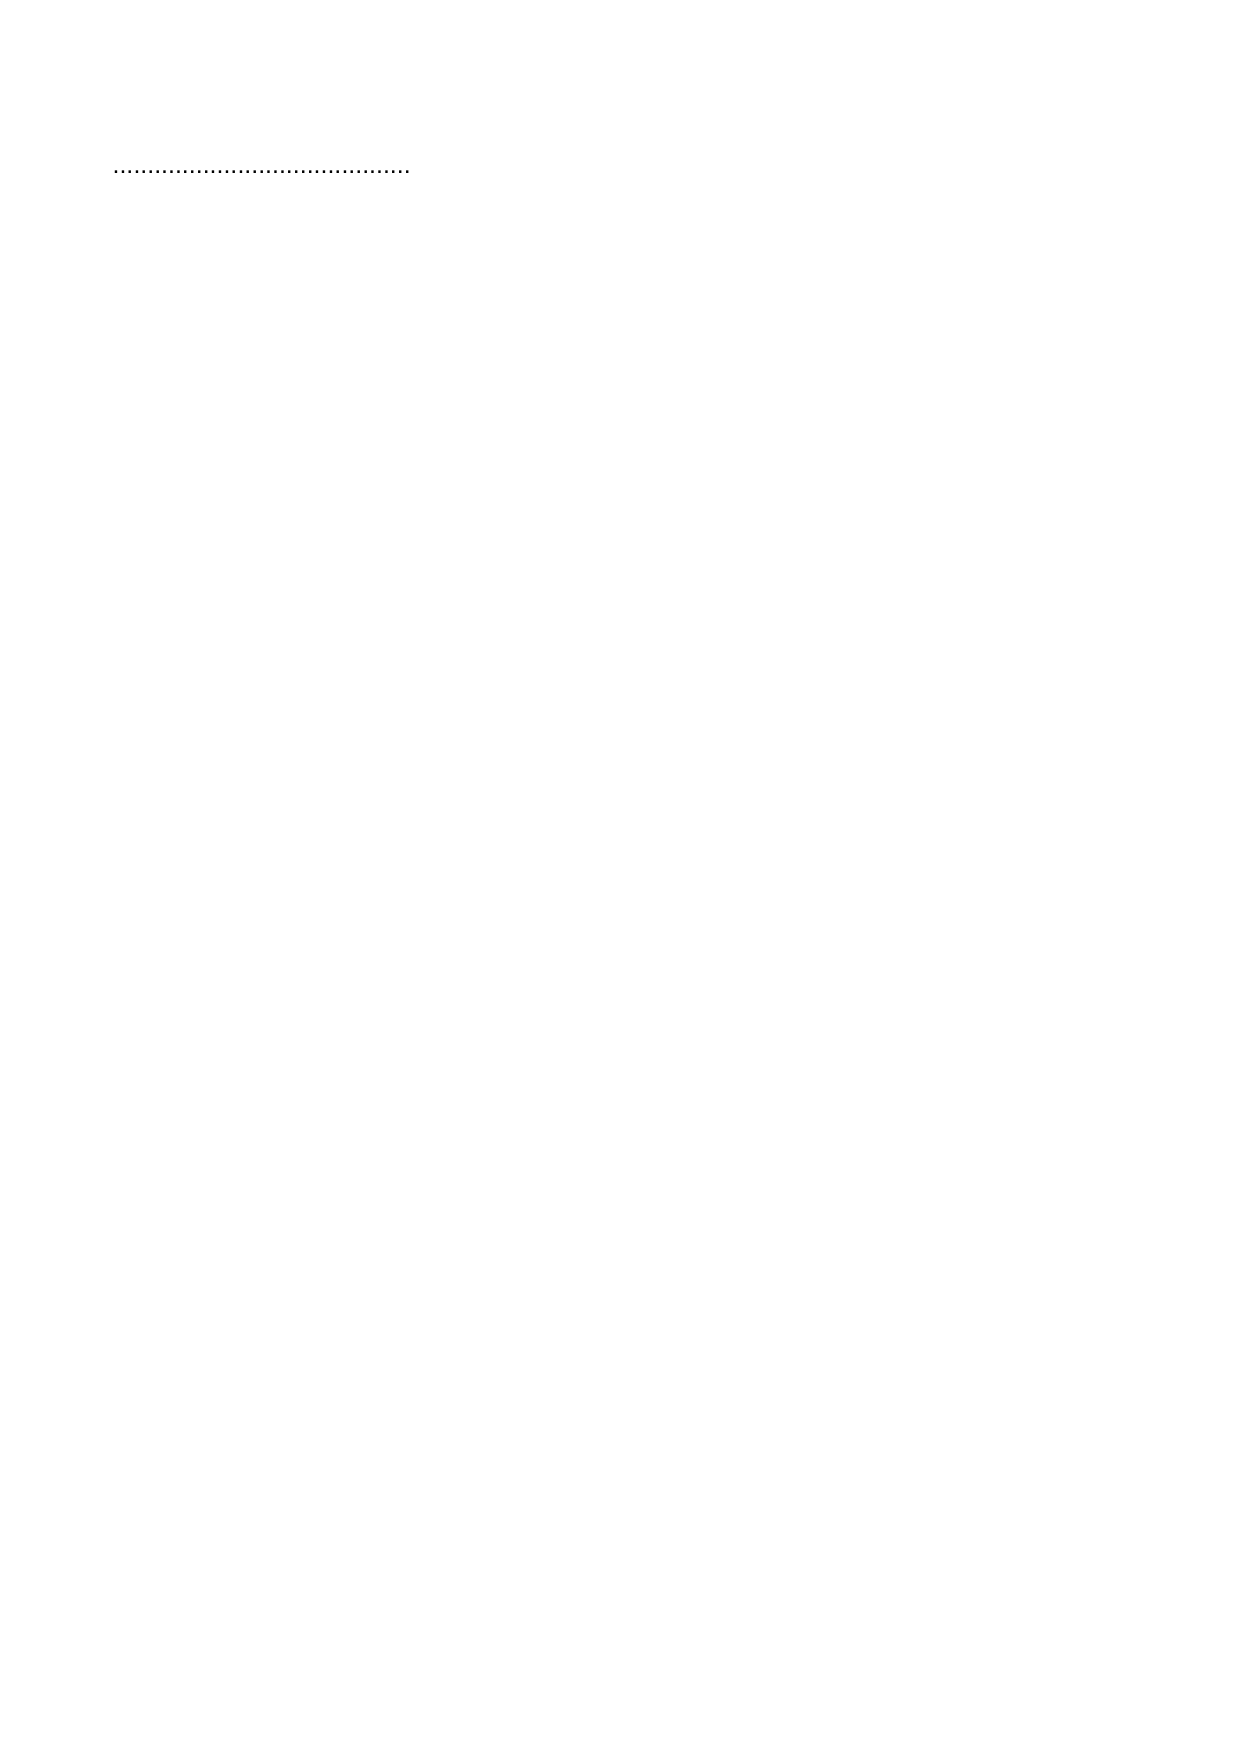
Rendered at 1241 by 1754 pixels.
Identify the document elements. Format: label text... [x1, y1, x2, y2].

text ........................................... [112, 150, 1128, 179]
